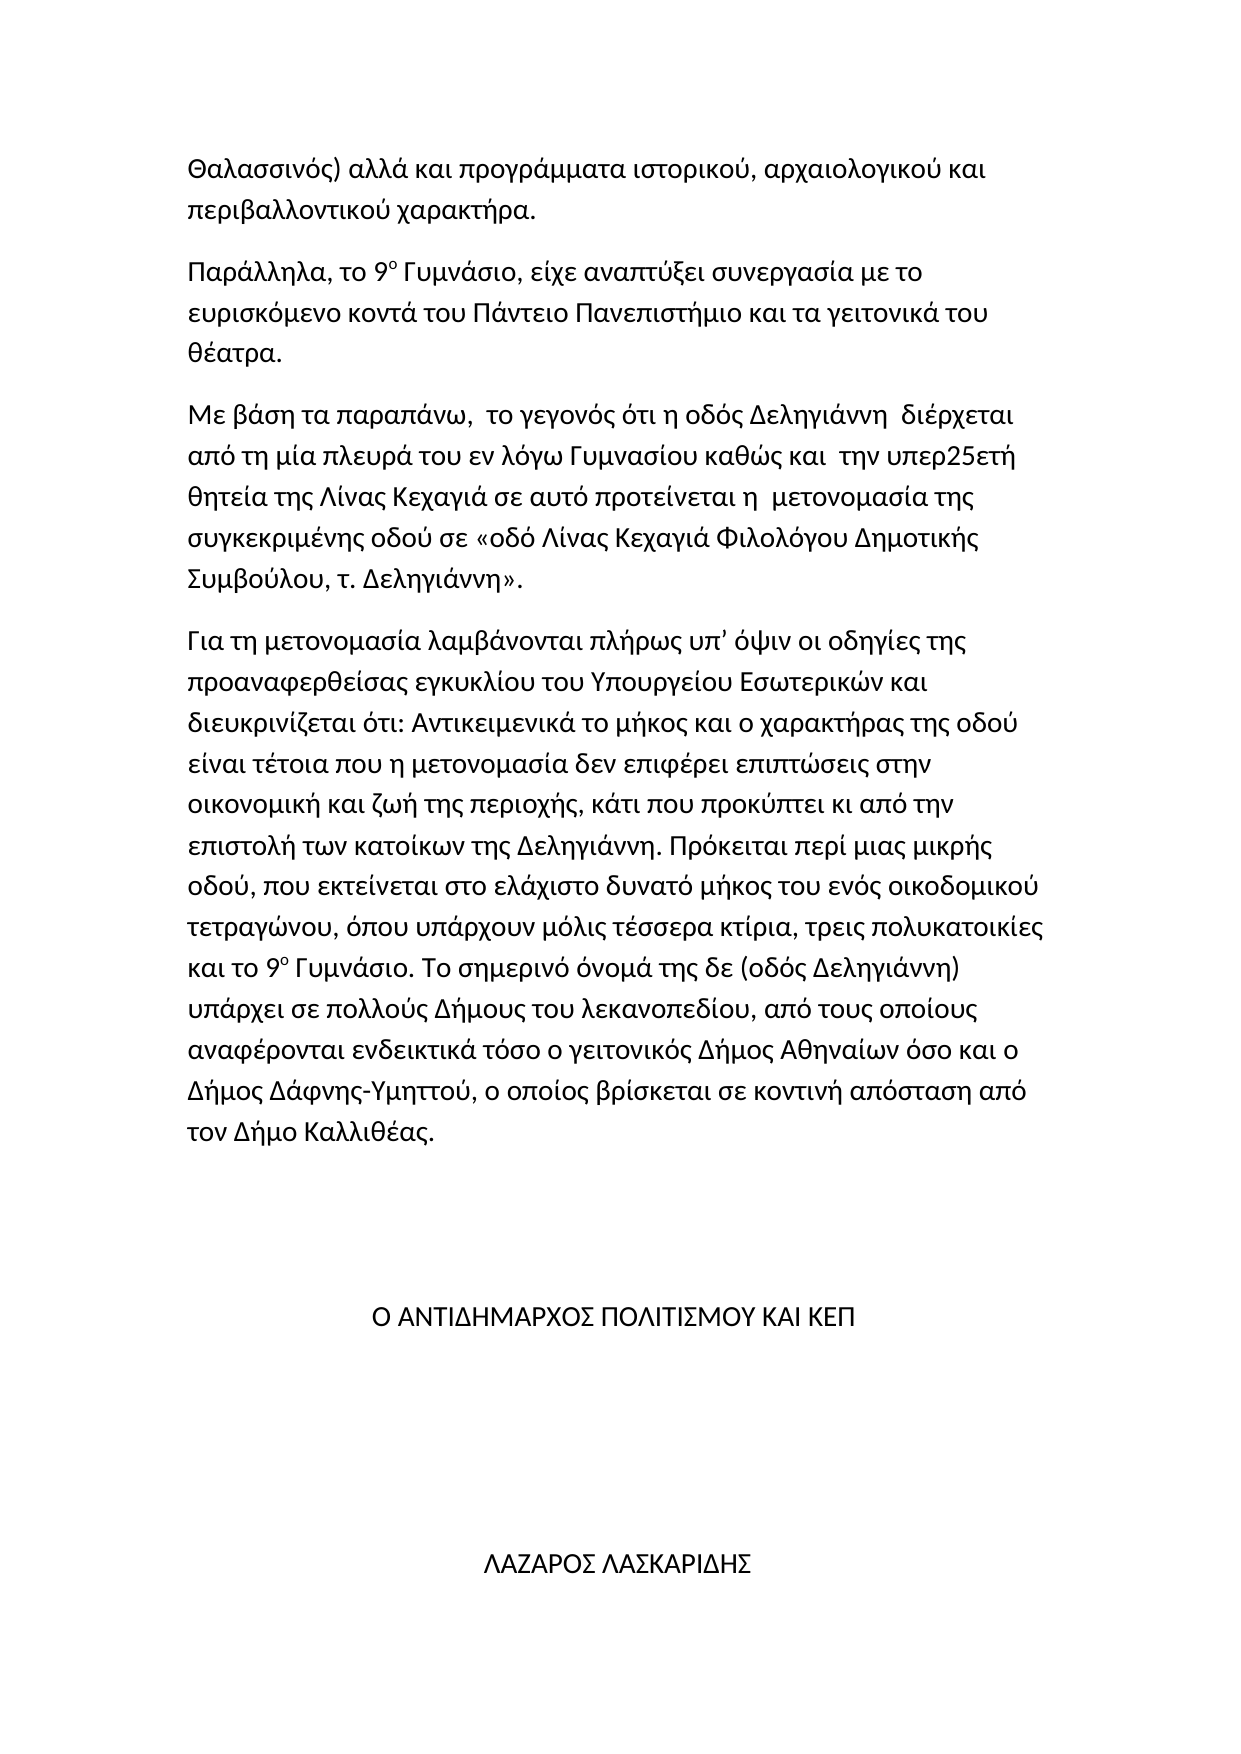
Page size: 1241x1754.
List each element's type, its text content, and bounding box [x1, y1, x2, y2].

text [187, 150, 1053, 227]
text Για τη μετονομασία λαμβάνονται πλήρως υπ’ όψιν οι οδηγίες της προαναφερθείσας εγκυκλίου του Υπουργείου Εσωτερικών και διευκρινίζεται ότι: Αντικειμενικά το μήκος και ο χαρακτήρας της οδού είναι τέτοια που η μετονομασία δεν επιφέρει επιπτώσεις στην οικονομική και ζωή της περιοχής, κάτι που προκύπτει κι από την επιστολή των κατοίκων της Δεληγιάννη. Πρόκειται περί μιας μικρής οδού, που εκτείνεται στο ελάχιστο δυνατό μήκος του ενός οικοδομικού τετραγώνου, όπου υπάρχουν μόλις τέσσερα κτίρια, τρεις πολυκατοικίες και το 9ο Γυμνάσιο. Το σημερινό όνομά της δε (οδός Δεληγιάννη) υπάρχει σε πολλούς Δήμους του λεκανοπεδίου, από τους οποίους αναφέρονται ενδεικτικά τόσο ο γειτονικός Δήμος Αθηναίων όσο και ο Δήμος Δάφνης-Υμηττού, ο οποίος βρίσκεται σε κοντινή απόσταση από τον Δήμο Καλλιθέας. [187, 622, 1053, 1149]
text ΛΑΖΑΡΟΣ ΛΑΣΚΑΡΙΔΗΣ [187, 1546, 1053, 1581]
text Με βάση τα παραπάνω, το γεγονός ότι η οδός Δεληγιάννη διέρχεται από τη μία πλευρά του εν λόγω Γυμνασίου καθώς και την υπερ25ετή θητεία της Λίνας Κεχαγιά σε αυτό προτείνεται η μετονομασία της συγκεκριμένης οδού σε «οδό Λίνας Κεχαγιά Φιλολόγου Δημοτικής Συμβούλου, τ. Δεληγιάννη». [187, 396, 1053, 596]
text Ο ΑΝΤΙΔΗΜΑΡΧΟΣ ΠΟΛΙΤΙΣΜΟΥ ΚΑΙ ΚΕΠ [187, 1298, 1053, 1334]
text Παράλληλα, το 9ο Γυμνάσιο, είχε αναπτύξει συνεργασία με το ευρισκόμενο κοντά του Πάντειο Πανεπιστήμιο και τα γειτονικά του θέατρα. [187, 253, 1053, 370]
